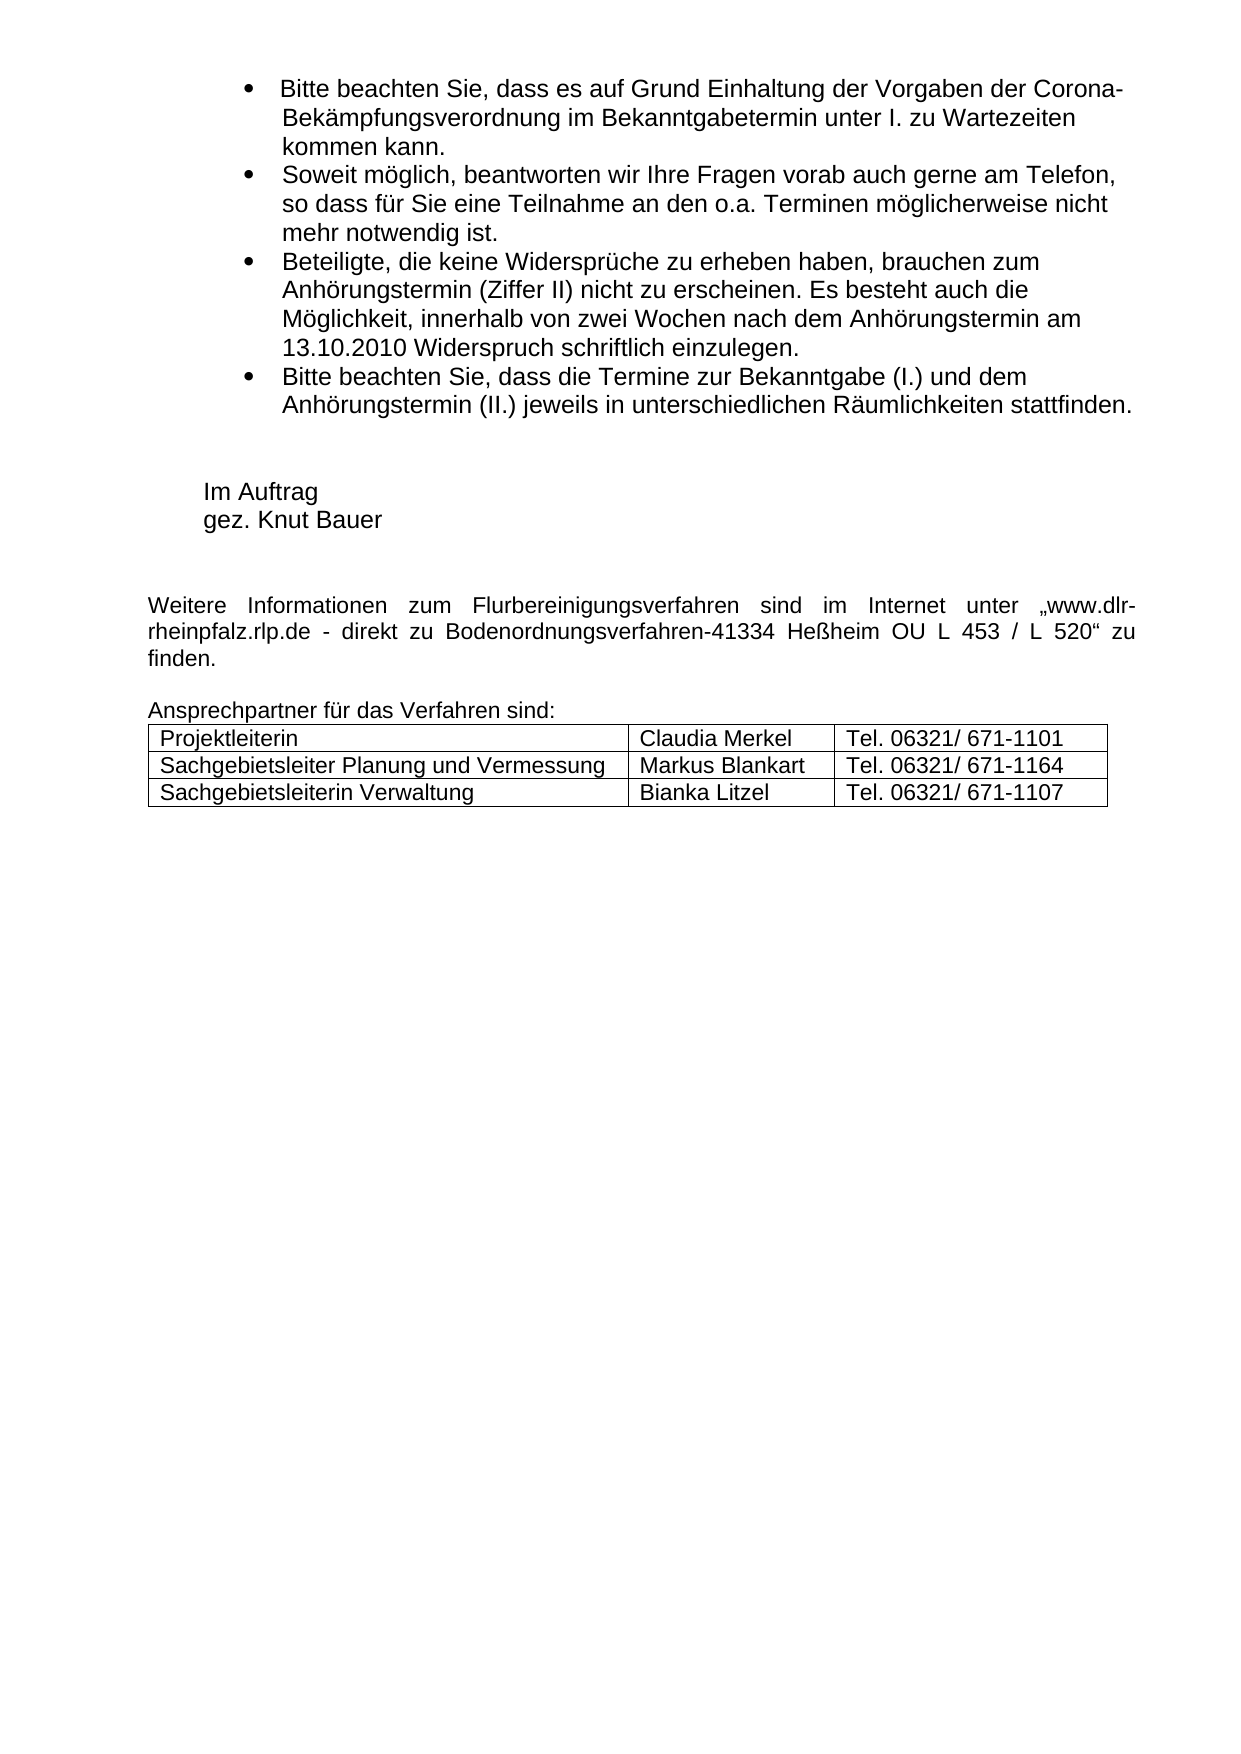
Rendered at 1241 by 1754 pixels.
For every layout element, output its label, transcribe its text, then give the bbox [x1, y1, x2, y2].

table_header Tel. 06321/ 671-1101 [835, 725, 1107, 751]
table_cell Bianka Litzel [629, 779, 834, 806]
list Bitte beachten Sie, dass es auf Grund Einhaltung der Vorgaben der Corona-Bekämpfungsverordnung im Bekanntgabetermin unter I. zu Wartezeiten kommen kann. [244, 74, 1137, 160]
list Bitte beachten Sie, dass die Termine zur Bekanntgabe (I.) und dem Anhörungstermin (II.) jeweils in unterschiedlichen Räumlichkeiten stattfinden. [244, 362, 1137, 419]
table_header Claudia Merkel [629, 725, 834, 751]
table_cell Markus Blankart [629, 752, 834, 778]
table_cell Tel. 06321/ 671-1164 [835, 752, 1107, 778]
text Weitere Informationen zum Flurbereinigungsverfahren sind im Internet unter „www.dlr-rheinpfalz.rlp.de - direkt zu Bodenordnungsverfahren-41334 Heßheim OU L 453 / L 520“ zu finden. [148, 592, 1137, 671]
list Beteiligte, die keine Widersprüche zu erheben haben, brauchen zum Anhörungstermin (Ziffer II) nicht zu erscheinen. Es besteht auch die Möglichkeit, innerhalb von zwei Wochen nach dem Anhörungstermin am 13.10.2010 Widerspruch schriftlich einzulegen. [244, 247, 1137, 362]
list Soweit möglich, beantworten wir Ihre Fragen vorab auch gerne am Telefon, so dass für Sie eine Teilnahme an den o.a. Terminen möglicherweise nicht mehr notwendig ist. [244, 160, 1137, 247]
text Im Auftrag [148, 477, 1137, 506]
text Ansprechpartner für das Verfahren sind: [148, 697, 1137, 723]
text gez. Knut Bauer [148, 506, 1137, 534]
table_cell Sachgebietsleiter Planung und Vermessung [149, 752, 628, 778]
table_cell Sachgebietsleiterin Verwaltung [149, 779, 628, 806]
table_cell Tel. 06321/ 671-1107 [835, 779, 1107, 806]
table_header Projektleiterin [149, 725, 628, 751]
